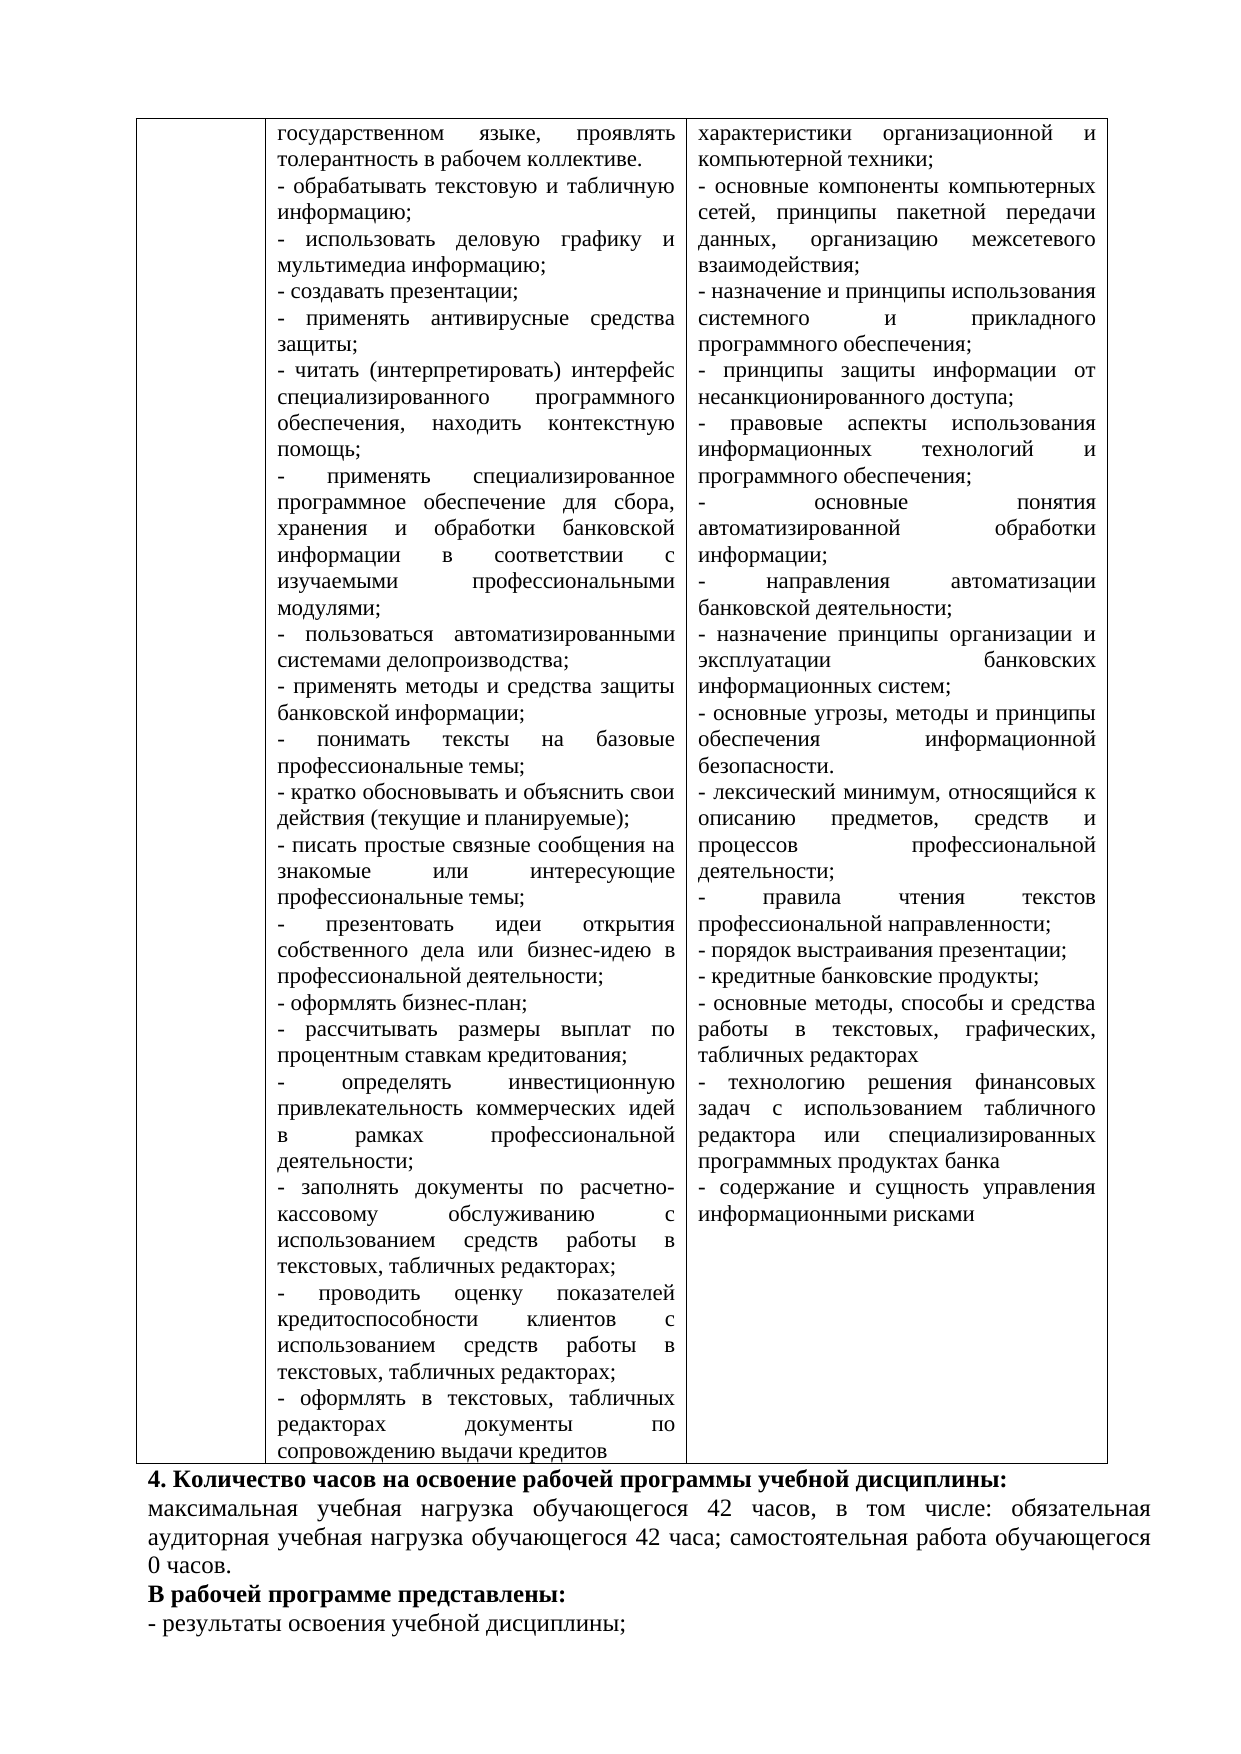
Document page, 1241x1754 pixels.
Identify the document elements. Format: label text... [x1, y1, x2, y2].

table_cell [137, 119, 265, 1463]
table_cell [687, 119, 1107, 1463]
text В рабочей программе представлены: [148, 1579, 1152, 1608]
text максимальная учебная нагрузка обучающегося 42 часов, в том числе: обязательная аудиторная учебная нагрузка обучающегося 42 часа; самостоятельная работа обучающегося 0 часов. [148, 1493, 1152, 1579]
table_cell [266, 119, 686, 1463]
text 4. Количество часов на освоение рабочей программы учебной дисциплины: [148, 1464, 1152, 1493]
text - результаты освоения учебной дисциплины; [148, 1608, 1152, 1637]
